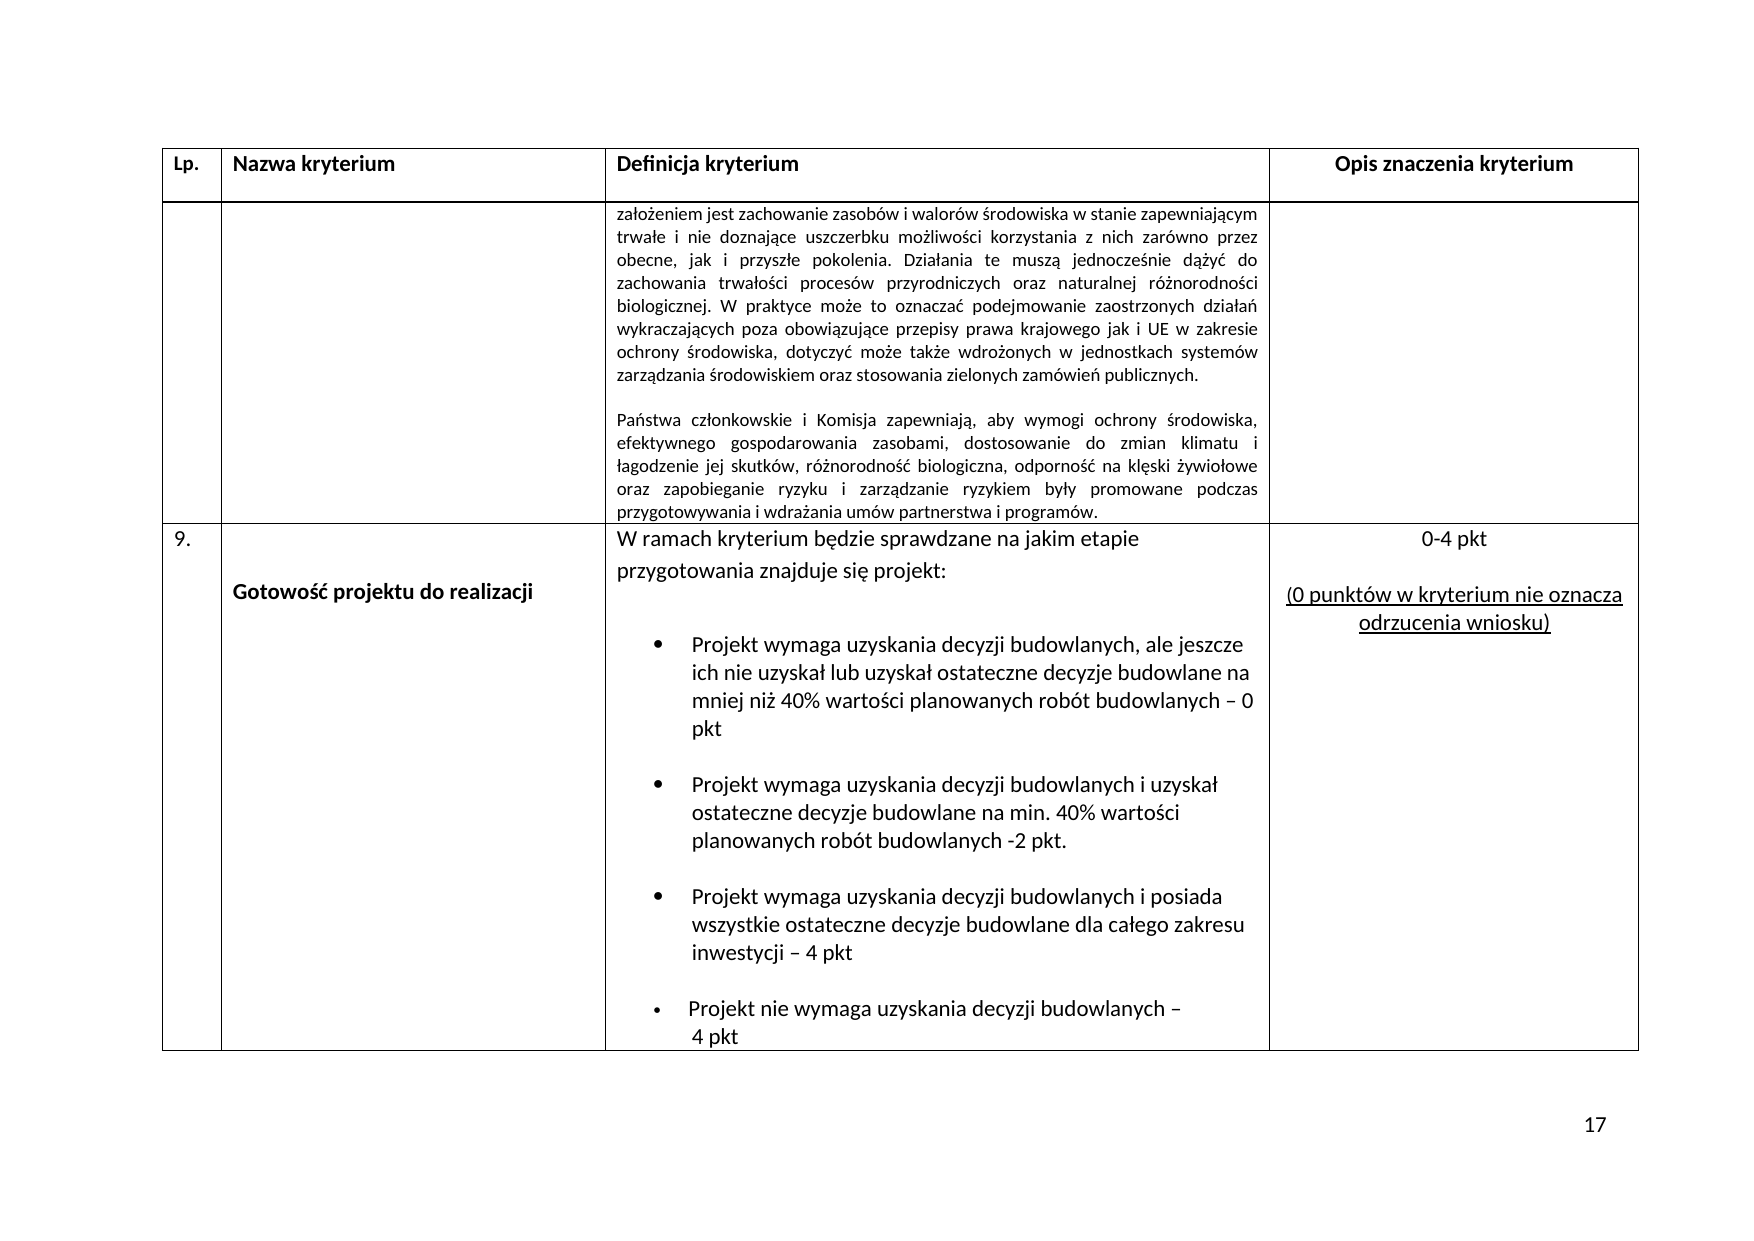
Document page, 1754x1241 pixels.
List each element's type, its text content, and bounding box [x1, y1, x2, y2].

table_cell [606, 524, 1269, 1050]
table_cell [606, 203, 1269, 523]
table_header Nazwa kryterium [222, 149, 605, 201]
table_cell 8. [163, 203, 221, 523]
table_header Opis znaczenia kryterium [1270, 149, 1638, 201]
table_cell 9. [163, 524, 221, 1050]
table_header Lp. [163, 149, 221, 201]
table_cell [1270, 524, 1638, 1050]
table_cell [1270, 203, 1638, 523]
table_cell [222, 203, 605, 523]
table_header Definicja kryterium [606, 149, 1269, 201]
table_cell Gotowość projektu do realizacji [222, 524, 605, 1050]
